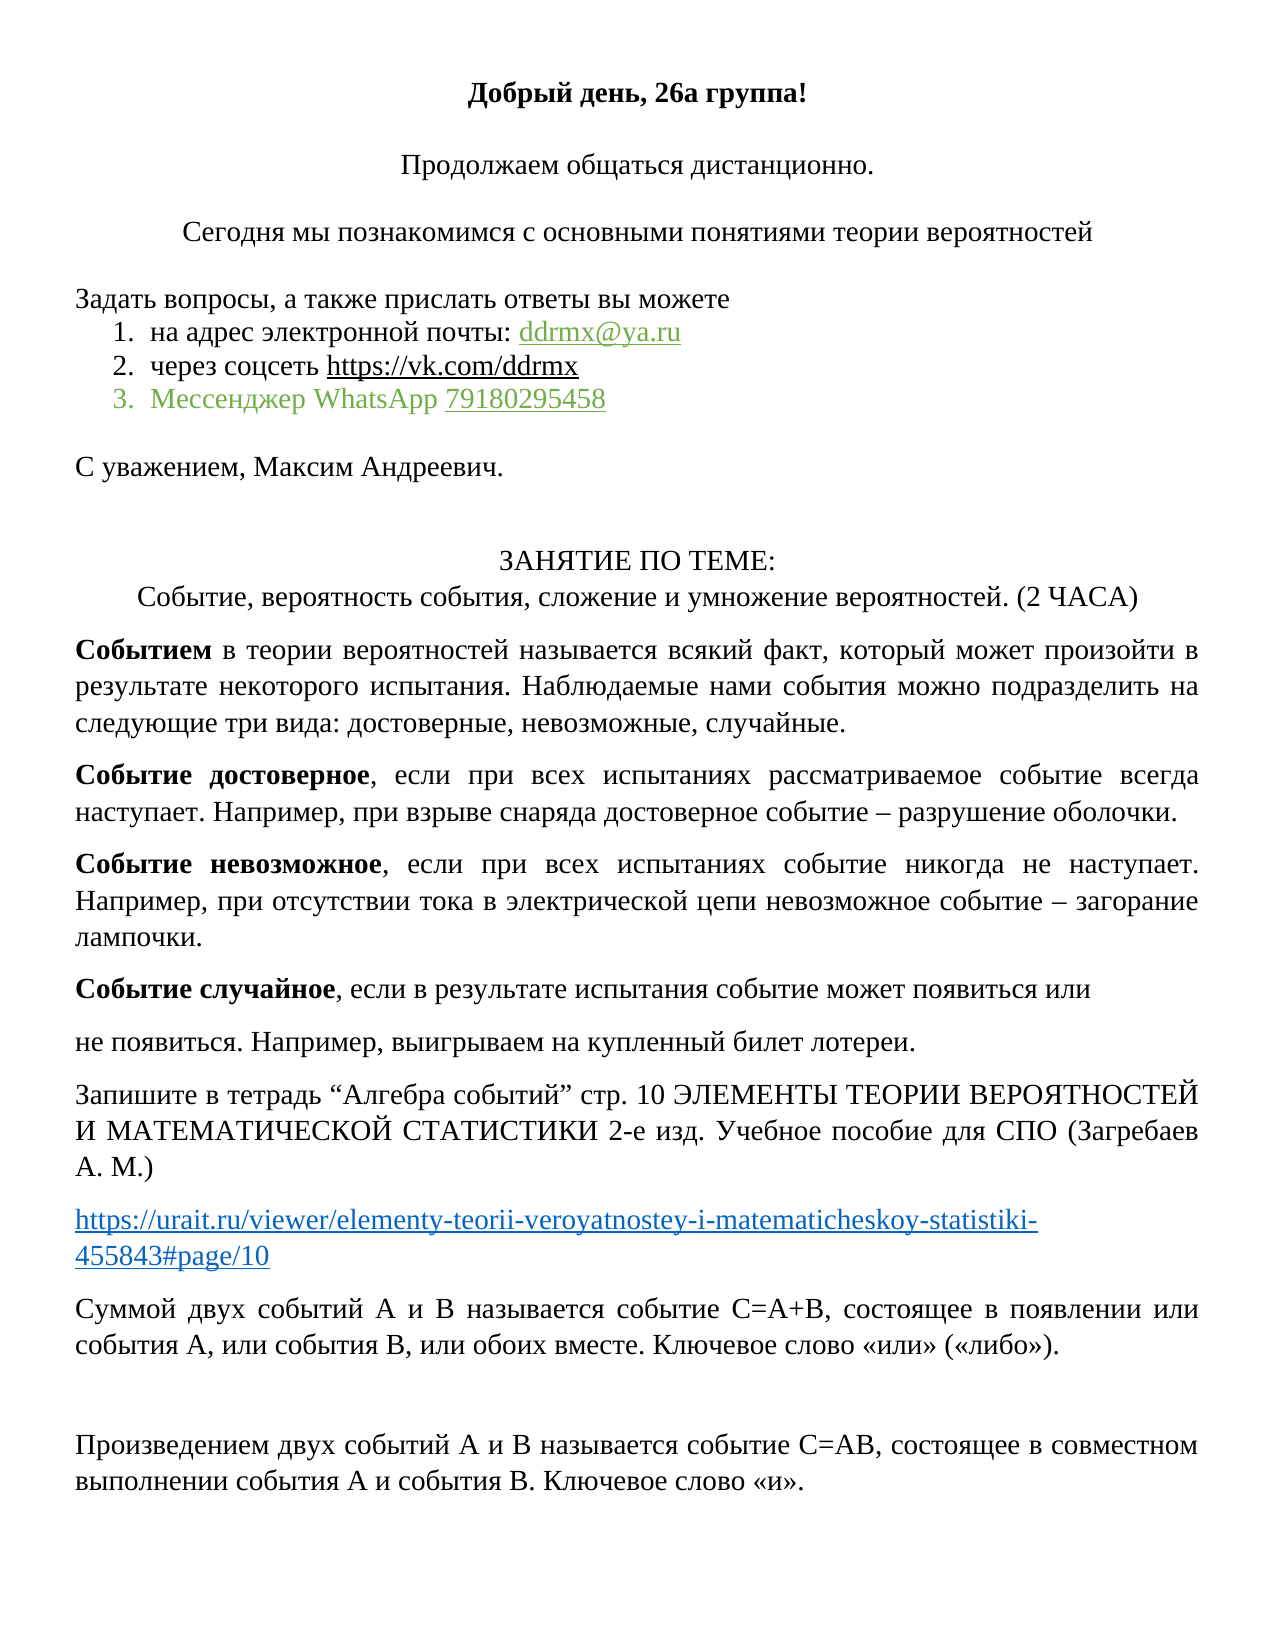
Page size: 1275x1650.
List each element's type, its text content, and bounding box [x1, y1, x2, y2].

text Произведением двух событий A и B называется событие C=AB, состоящее в совместном выполнении события A и события B. Ключевое слово «и». [75, 1427, 1200, 1497]
text Событие достоверное, если при всех испытаниях рассматриваемое событие всегда наступает. Например, при взрыве снаряда достоверное событие – разрушение оболочки. [75, 757, 1200, 827]
text Событие, вероятность события, сложение и умножение вероятностей. (2 ЧАСА) [75, 579, 1200, 613]
text Суммой двух событий A и B называется событие C=A+B, состоящее в появлении или события A, или события B, или обоих вместе. Ключевое слово «или» («либо»). [75, 1291, 1200, 1361]
text Событием в теории вероятностей называется всякий факт, который может произойти в результате некоторого испытания. Наблюдаемые нами события можно подразделить на следующие три вида: достоверные, невозможные, случайные. [75, 632, 1200, 738]
text Продолжаем общаться дистанционно. [75, 147, 1200, 180]
text Событие невозможное, если при всех испытаниях событие никогда не наступает. Например, при отсутствии тока в электрической цепи невозможное событие – загорание лампочки. [75, 846, 1200, 952]
text не появиться. Например, выигрываем на купленный билет лотереи. [75, 1024, 1200, 1058]
text Добрый день, 26а группа! [75, 75, 1200, 108]
text Запишите в тетрадь “Алгебра событий” стр. 10 ЭЛЕМЕНТЫ ТЕОРИИ ВЕРОЯТНОСТЕЙ И МАТЕМАТИЧЕСКОЙ СТАТИСТИКИ 2-е изд. Учебное пособие для СПО (Загребаев А. М.) [75, 1077, 1200, 1183]
text ЗАНЯТИЕ ПО ТЕМЕ: [75, 543, 1200, 577]
list Мессенджер WhatsApp 79180295458 [112, 382, 1200, 415]
list через соцсеть https://vk.com/ddrmx [112, 348, 1200, 382]
text Событие случайное, если в результате испытания событие может появиться или [75, 972, 1200, 1005]
text https://urait.ru/viewer/elementy-teorii-veroyatnostey-i-matematicheskoy-statistiki-455843#page/10 [75, 1202, 1200, 1272]
list на адрес электронной почты: ddrmx@ya.ru [112, 314, 1200, 348]
text Задать вопросы, а также прислать ответы вы можете [75, 281, 1200, 314]
text С уважением, Максим Андреевич. [75, 449, 1200, 482]
text Сегодня мы познакомимся с основными понятиями теории вероятностей [75, 214, 1200, 247]
